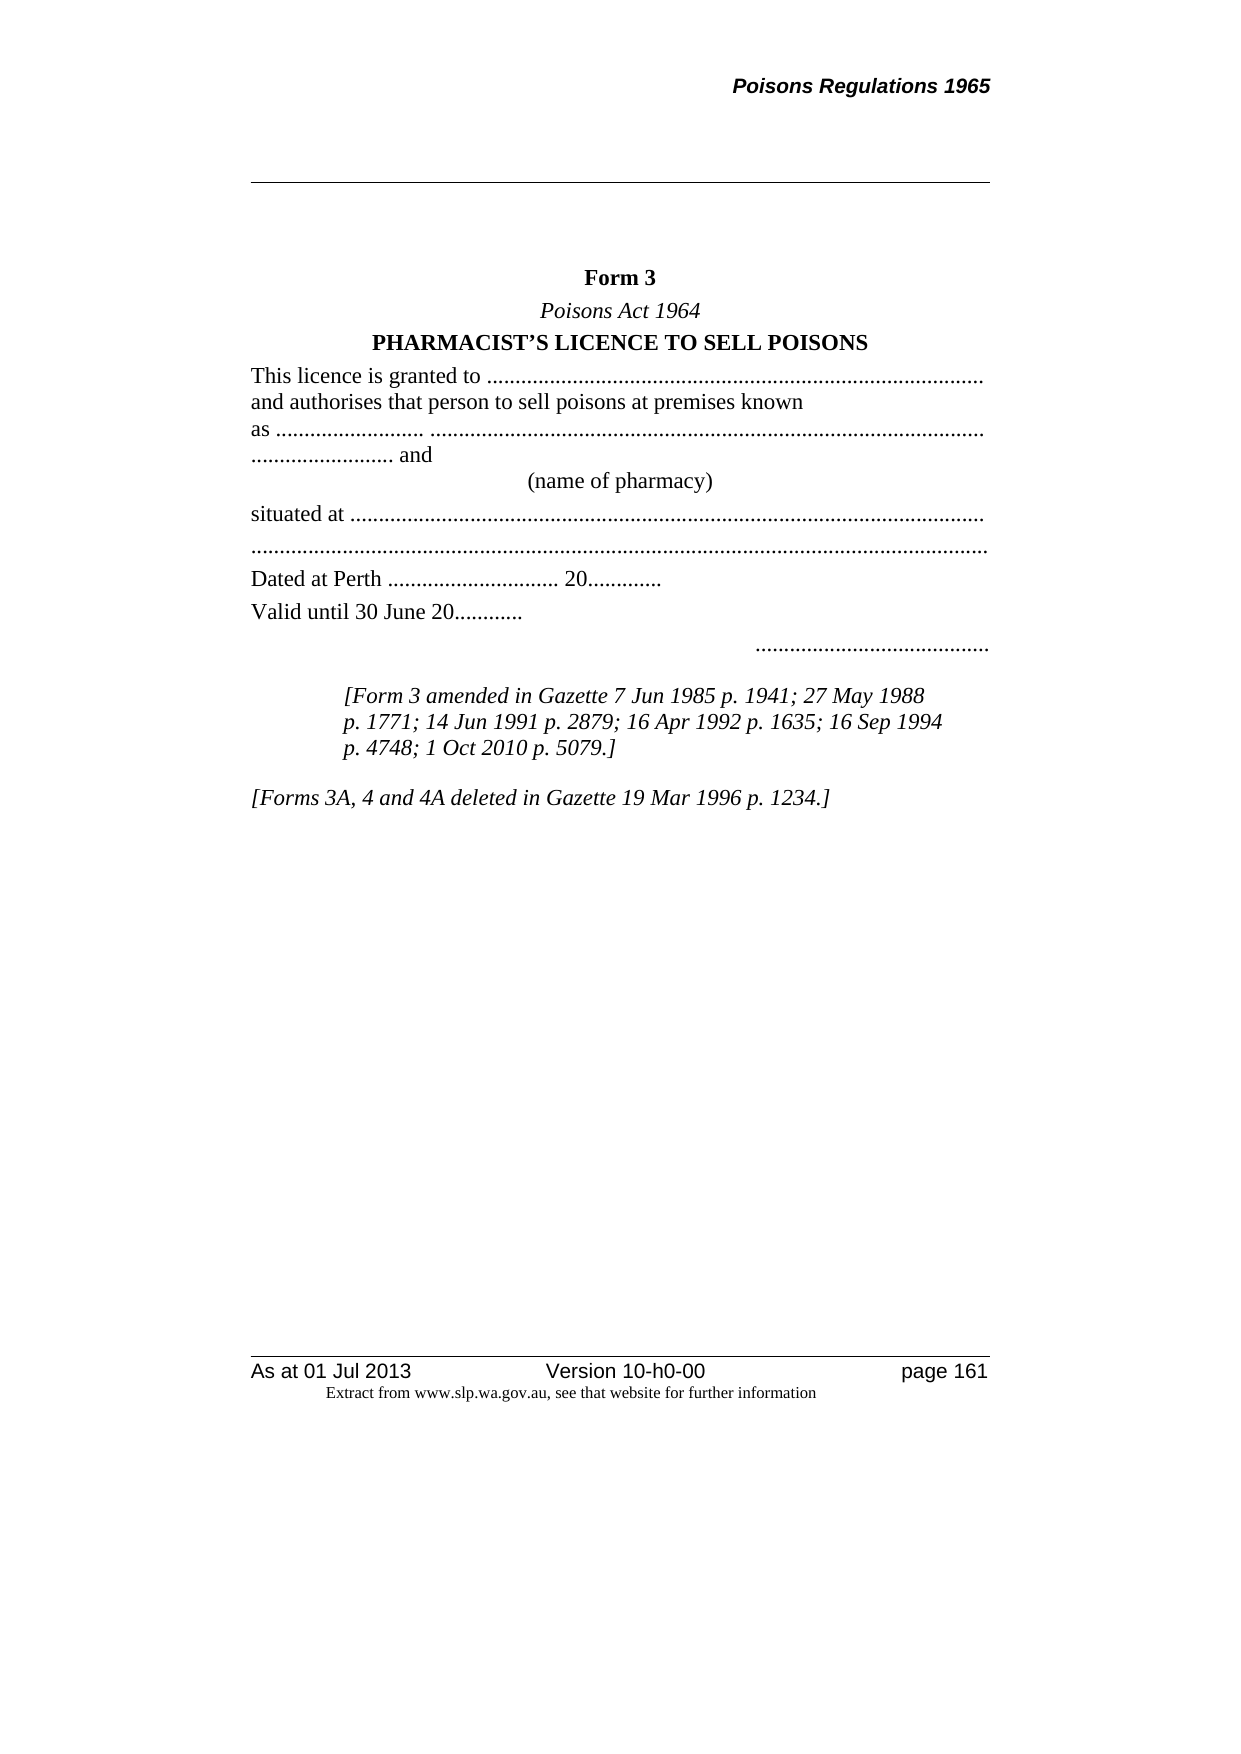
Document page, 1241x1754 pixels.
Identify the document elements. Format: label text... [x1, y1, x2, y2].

text This licence is granted to ....................................................................................... and authorises that person to sell poisons at premises known as .......................... .......................................................................................................................... and [251, 362, 990, 467]
text [Form 3 amended in Gazette 7 Jun 1985 p. 1941; 27 May 1988 p. 1771; 14 Jun 1991 p. 2879; 16 Apr 1992 p. 1635; 16 Sep 1994 p. 4748; 1 Oct 2010 p. 5079.] [251, 682, 990, 761]
text situated at ............................................................................................................... [251, 500, 990, 526]
subtitle Form 3 [251, 264, 990, 291]
text (name of pharmacy) [251, 467, 990, 494]
subtitle Poisons Act 1964 [251, 297, 990, 323]
text Dated at .............................. 20............. [251, 565, 990, 592]
text ................................................................................................................................. [251, 533, 990, 559]
text Valid until 30 June 20............ [251, 598, 990, 624]
subtitle PHARMACIST’S LICENCE TO SELL POISONS [251, 329, 990, 356]
text [Forms 3A, 4 and 4A deleted in Gazette 19 Mar 1996 p. 1234.] [251, 784, 990, 810]
text ......................................... [251, 630, 990, 657]
